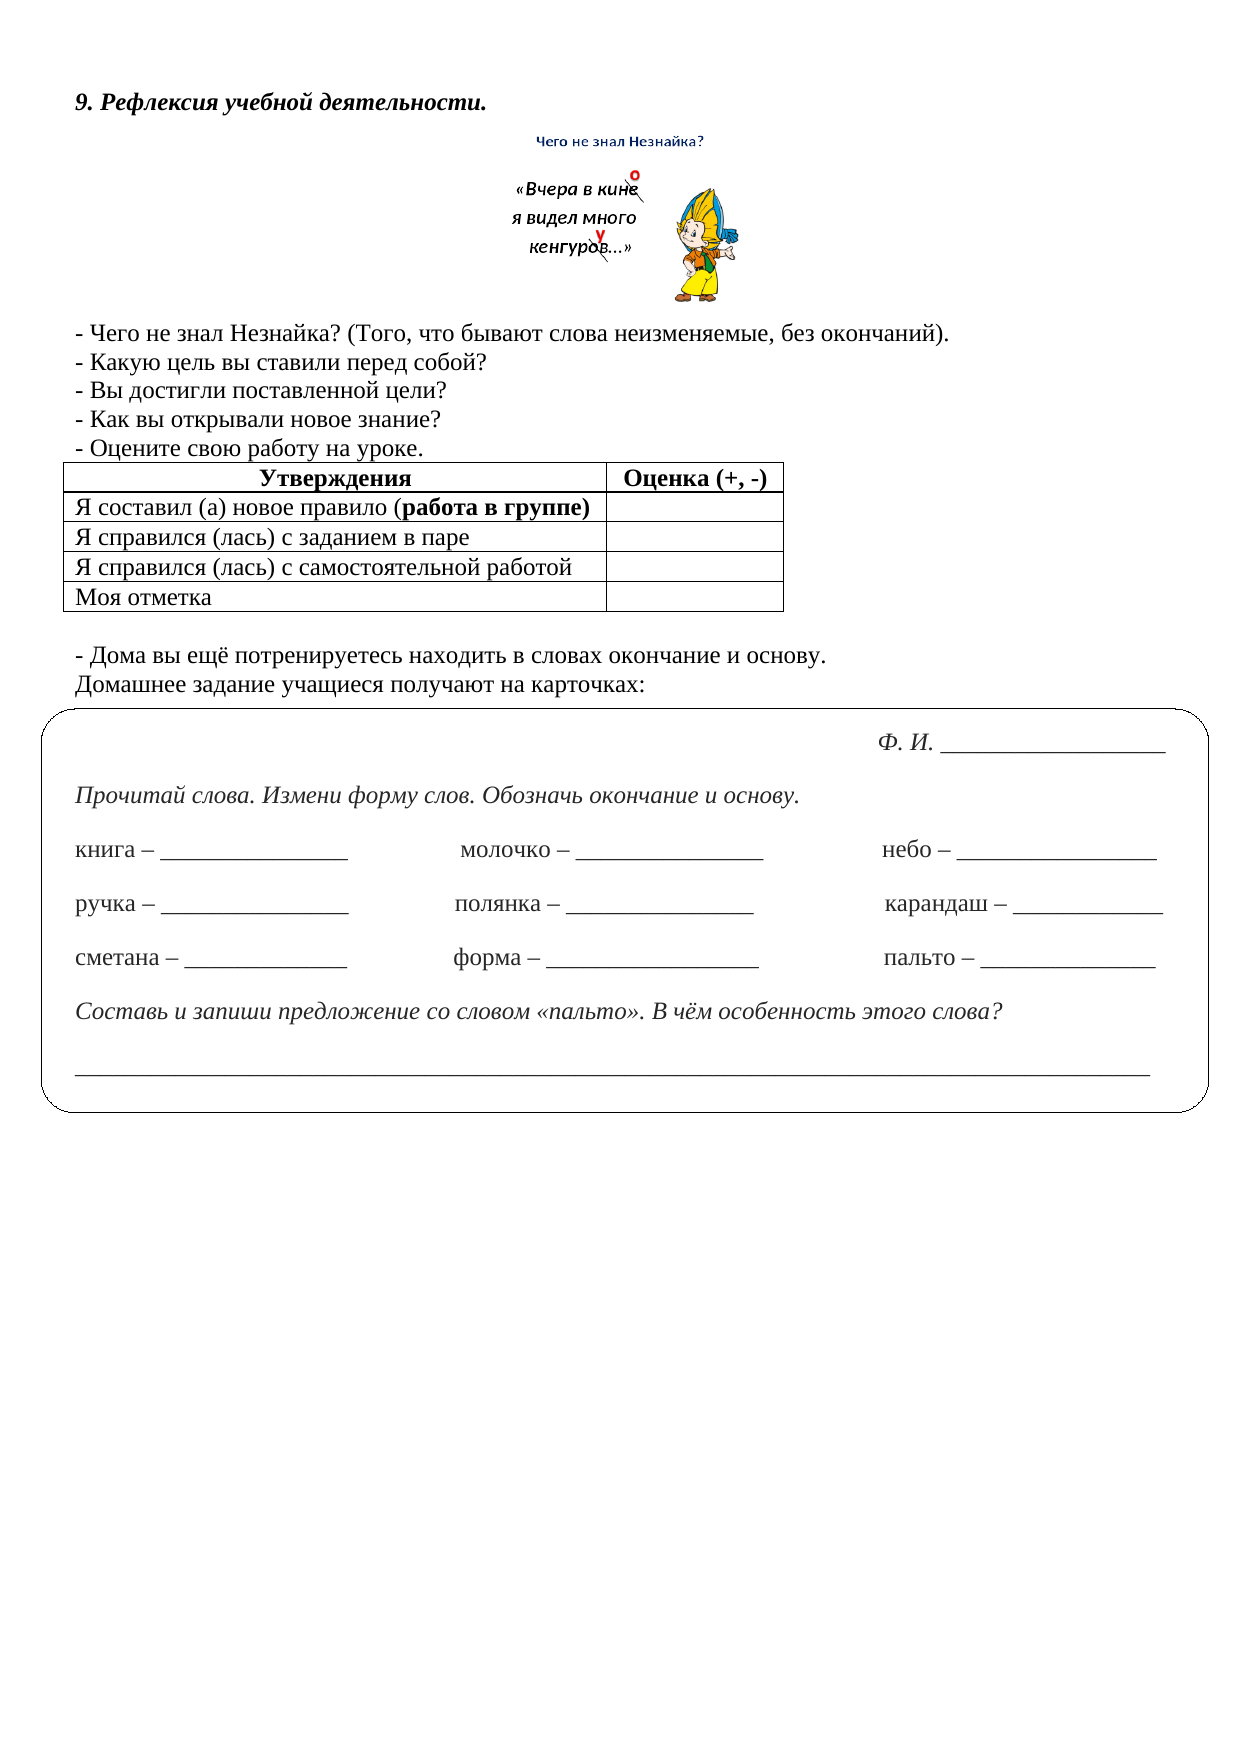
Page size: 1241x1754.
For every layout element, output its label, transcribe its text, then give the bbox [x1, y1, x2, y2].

table_cell Я составил (а) новое правило (работа в группе) [64, 493, 606, 521]
text Прочитай слова. Измени форму слов. Обозначь окончание и основу. [75, 780, 1165, 809]
text ручка – _______________ полянка – _______________ карандаш – ____________ [75, 888, 1165, 917]
text книга – _______________ молочко – _______________ небо – ________________ [75, 834, 1165, 863]
table_cell [607, 522, 783, 551]
table_cell Я справился (лась) с самостоятельной работой [64, 552, 606, 581]
table_header Оценка (+, -) [607, 463, 783, 491]
text - Чего не знал Незнайка? (Того, что бывают слова неизменяемые, без окончаний). [75, 318, 1165, 347]
table_cell [607, 582, 783, 611]
table_cell [607, 493, 783, 521]
text - Какую цель вы ставили перед собой? [75, 347, 1165, 375]
text сметана – _____________ форма – _________________ пальто – ______________ [75, 942, 1165, 971]
text - Как вы открывали новое знание? [75, 404, 1165, 433]
text ______________________________________________________________________________________ [75, 1050, 1165, 1078]
table_cell Я справился (лась) с заданием в паре [64, 522, 606, 551]
text - Дома вы ещё потренируетесь находить в словах окончание и основу. [75, 640, 1165, 669]
text Ф. И. __________________ [75, 727, 1165, 755]
text 9. Рефлексия учебной деятельности. [75, 87, 1165, 116]
table_cell [607, 552, 783, 581]
text Составь и запиши предложение со словом «пальто». В чём особенность этого слова? [75, 996, 1165, 1024]
text - Оцените свою работу на уроке. [75, 433, 1165, 462]
text Домашнее задание учащиеся получают на карточках: [75, 669, 1165, 698]
table_cell Моя отметка [64, 582, 606, 611]
table_header Утверждения [64, 463, 606, 491]
text - Вы достигли поставленной цели? [75, 375, 1165, 404]
